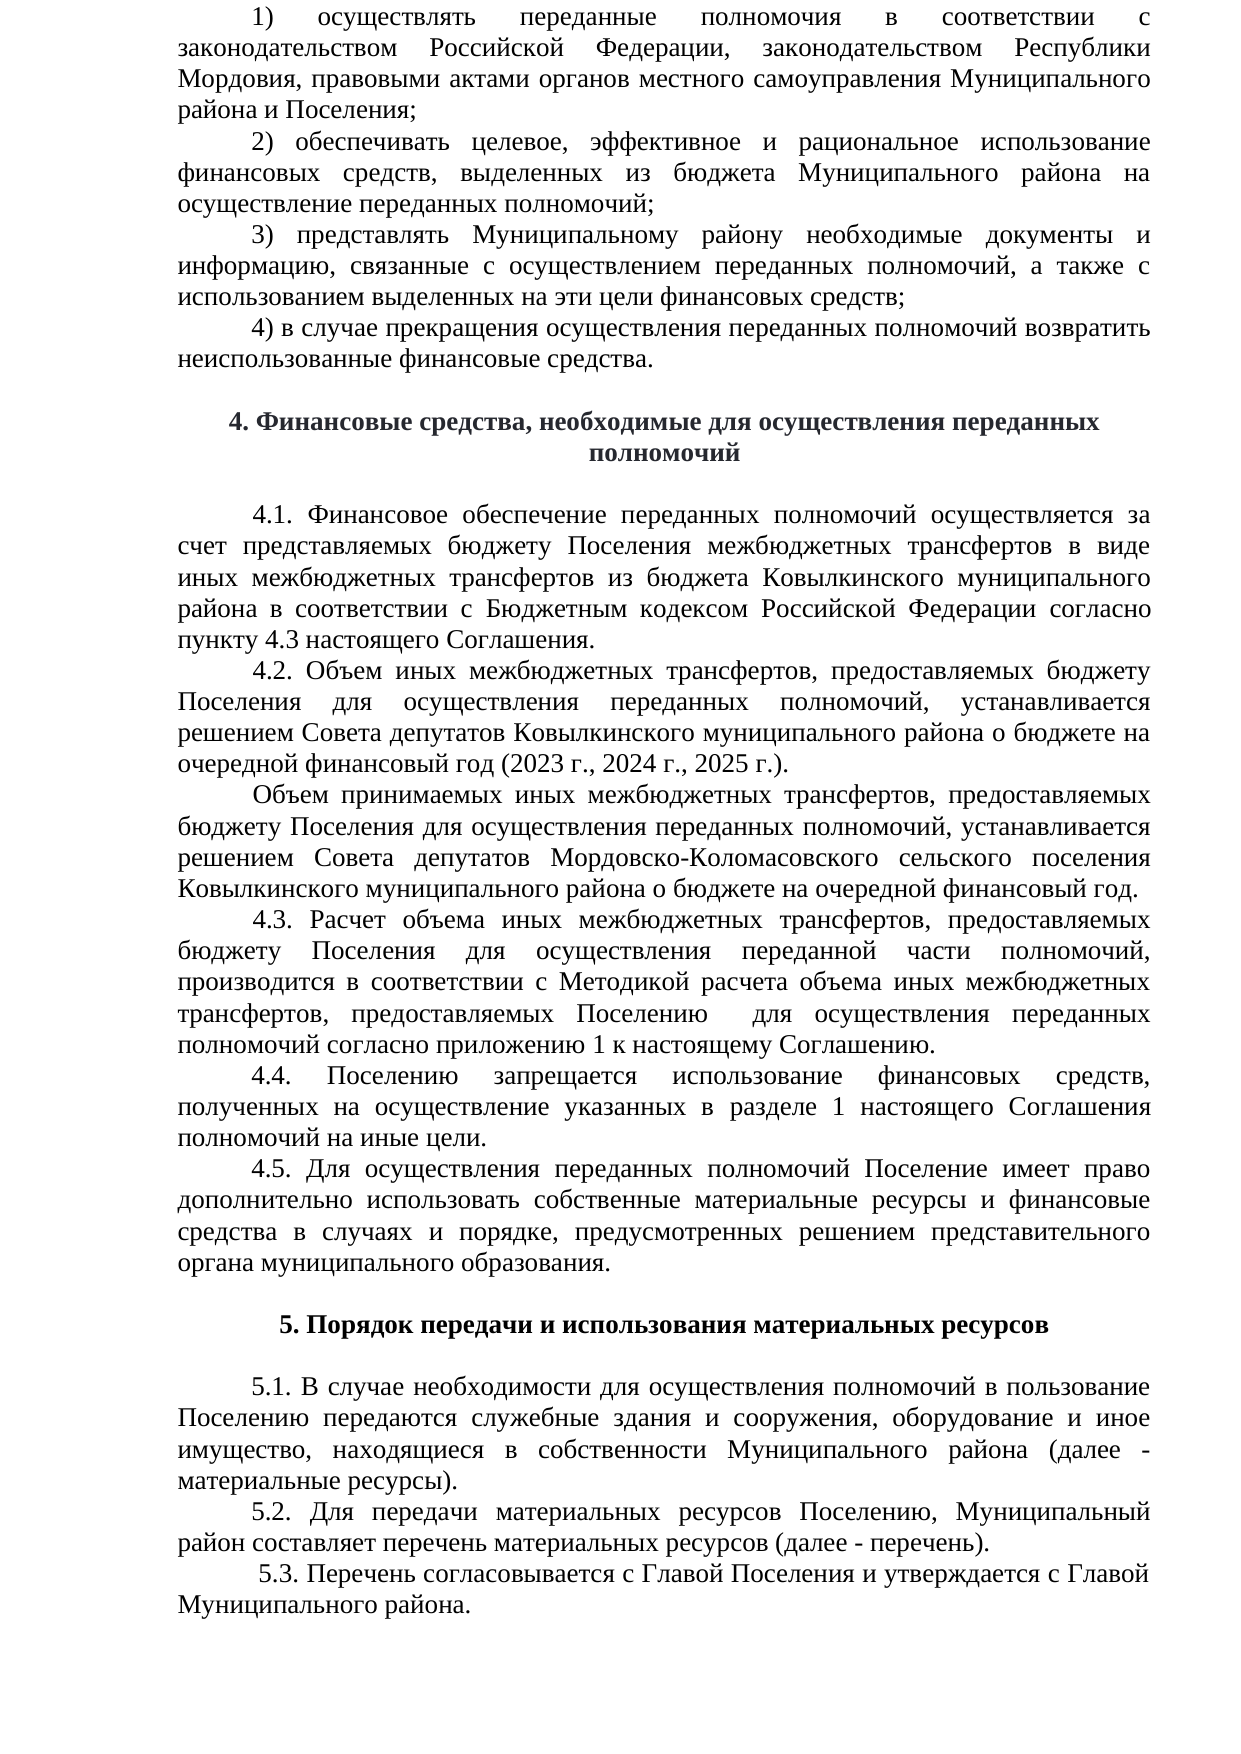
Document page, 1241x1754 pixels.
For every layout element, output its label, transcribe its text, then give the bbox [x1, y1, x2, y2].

text 5.2. Для передачи материальных ресурсов Поселению, Муниципальный район составляет перечень материальных ресурсов (далее - перечень). [177, 1495, 1152, 1557]
text 5.3. Перечень согласовывается с Главой Поселения и утверждается с Главой Муниципального района. [177, 1557, 1152, 1619]
text 4.3. Расчет объема иных межбюджетных трансфертов, предоставляемых бюджету Поселения для осуществления переданной части полномочий, производится в соответствии с Методикой расчета объема иных межбюджетных трансфертов, предоставляемых Поселению для осуществления переданных полномочий согласно приложению 1 к настоящему Соглашению. [177, 903, 1152, 1059]
text 2) обеспечивать целевое, эффективное и рациональное использование финансовых средств, выделенных из бюджета Муниципального района на осуществление переданных полномочий; [177, 124, 1152, 218]
text 4.1. Финансовое обеспечение переданных полномочий осуществляется за счет представляемых бюджету Поселения межбюджетных трансфертов в виде иных межбюджетных трансфертов из бюджета Ковылкинского муниципального района в соответствии с Бюджетным кодексом Российской Федерации согласно пункту 4.3 настоящего Соглашения. [177, 498, 1152, 654]
text 4.2. Объем иных межбюджетных трансфертов, предоставляемых бюджету Поселения для осуществления переданных полномочий, устанавливается решением Совета депутатов Ковылкинского муниципального района о бюджете на очередной финансовый год (2023 г., 2024 г., 2025 г.). [177, 654, 1152, 779]
text 4. Финансовые средства, необходимые для осуществления переданных полномочий [177, 405, 1152, 467]
text 3) представлять Муниципальному району необходимые документы и информацию, связанные с осуществлением переданных полномочий, а также с использованием выделенных на эти цели финансовых средств; [177, 218, 1152, 311]
text 5. Порядок передачи и использования материальных ресурсов [177, 1308, 1152, 1339]
text Объем принимаемых иных межбюджетных трансфертов, предоставляемых бюджету Поселения для осуществления переданных полномочий, устанавливается решением Совета депутатов Мордовско-Коломасовского сельского поселения Ковылкинского муниципального района о бюджете на очередной финансовый год. [177, 779, 1152, 903]
text 1) осуществлять переданные полномочия в соответствии с законодательством Российской Федерации, законодательством Республики Мордовия, правовыми актами органов местного самоуправления Муниципального района и Поселения; [177, 0, 1152, 124]
text 5.1. В случае необходимости для осуществления полномочий в пользование Поселению передаются служебные здания и сооружения, оборудование и иное имущество, находящиеся в собственности Муниципального района (далее - материальные ресурсы). [177, 1370, 1152, 1495]
text 4) в случае прекращения осуществления переданных полномочий возвратить неиспользованные финансовые средства. [177, 311, 1152, 374]
text 4.4. Поселению запрещается использование финансовых средств, полученных на осуществление указанных в разделе 1 настоящего Соглашения полномочий на иные цели. [177, 1059, 1152, 1152]
text 4.5. Для осуществления переданных полномочий Поселение имеет право дополнительно использовать собственные материальные ресурсы и финансовые средства в случаях и порядке, предусмотренных решением представительного органа муниципального образования. [177, 1152, 1152, 1277]
